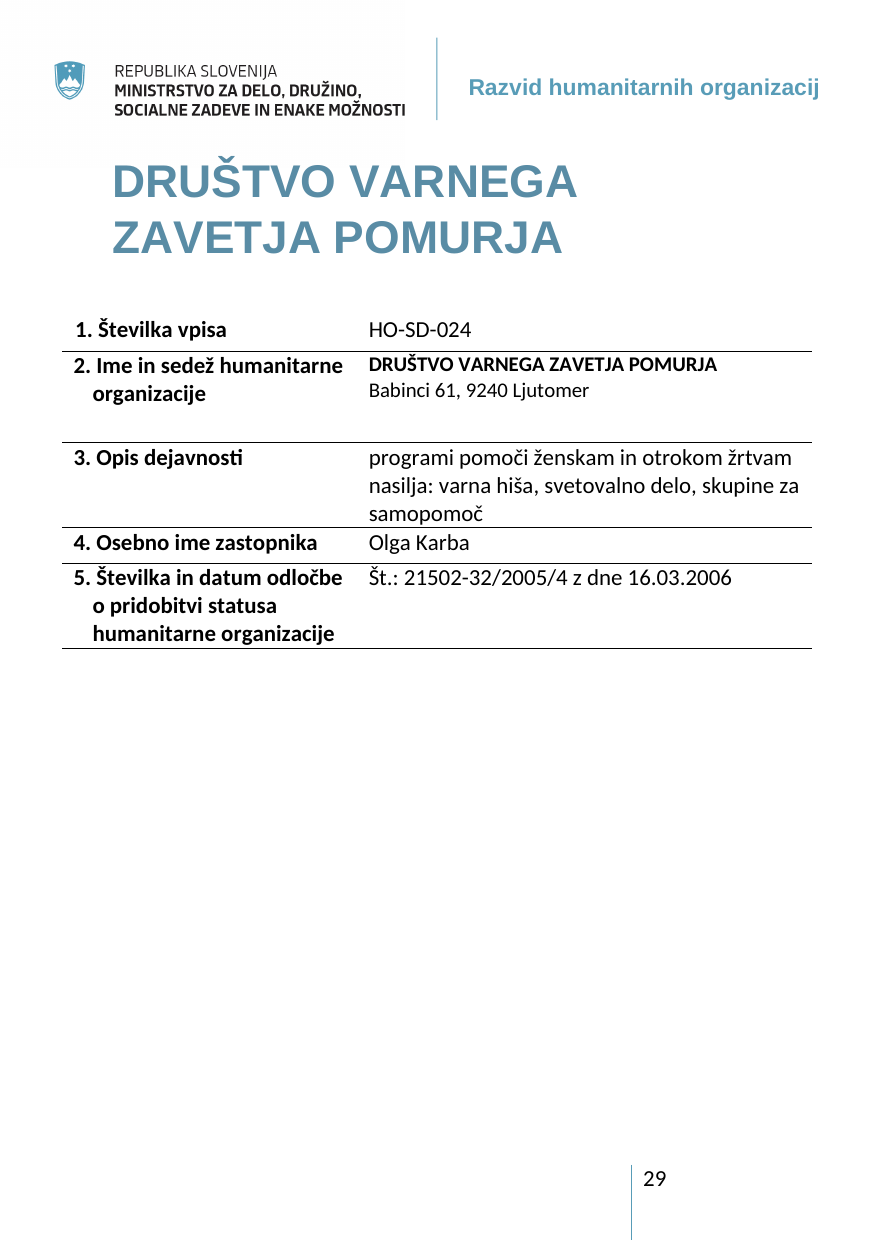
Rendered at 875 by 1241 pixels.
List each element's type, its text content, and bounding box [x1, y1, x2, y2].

picture [0, 0, 406, 168]
table_cell 3. Opis dejavnosti [62, 443, 357, 527]
table_cell programi pomoči ženskam in otrokom žrtvam nasilja: varna hiša, svetovalno delo, skupine za samopomoč [357, 443, 812, 527]
table_cell Olga Karba [357, 528, 812, 562]
table_cell 2. Ime in sedež humanitarne organizacije [62, 352, 357, 442]
table_cell DRUŠTVO VARNEGA ZAVETJA POMURJA Babinci 61, 9240 Ljutomer [357, 352, 812, 442]
table_cell 5. Številka in datum odločbe o pridobitvi statusa humanitarne organizacije [62, 564, 357, 648]
subtitle DRUŠTVO VARNEGA ZAVETJA POMURJA [112, 154, 762, 264]
table_cell Št.: 21502-32/2005/4 z dne 16.03.2006 [357, 564, 812, 648]
table_header 1. Številka vpisa [62, 315, 357, 351]
table_header HO-SD-024 [357, 315, 812, 351]
table_cell 4. Osebno ime zastopnika [62, 528, 357, 562]
